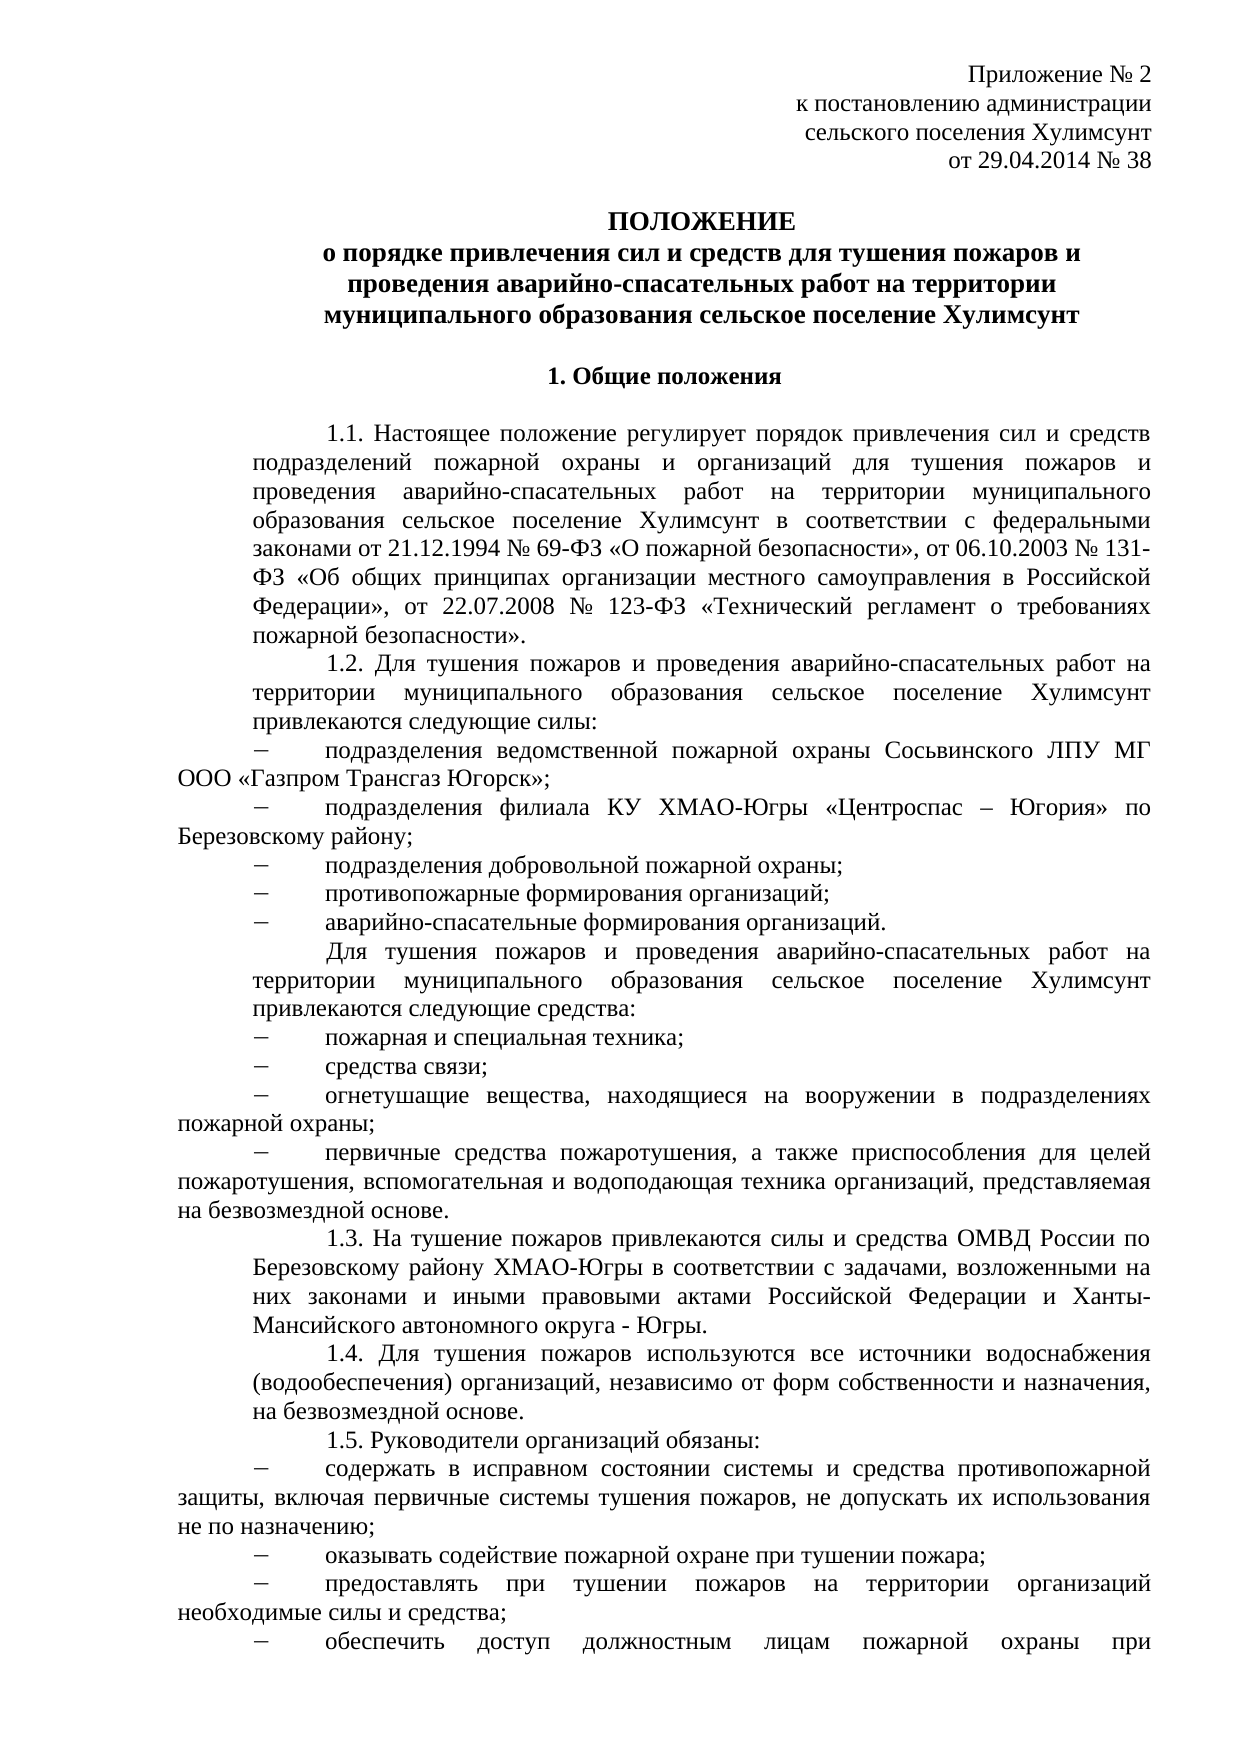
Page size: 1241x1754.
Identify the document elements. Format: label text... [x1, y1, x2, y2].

list подразделения добровольной пожарной охраны; [177, 850, 1152, 878]
list первичные средства пожаротушения, а также приспособления для целей пожаротушения, вспомогательная и водоподающая техника организаций, представляемая на безвозмездной основе. [177, 1137, 1152, 1223]
list о порядке привлечения сил и средств для тушения пожаров и проведения аварийно-спасательных работ на территории муниципального образования сельское поселение Хулимсунт [252, 236, 1152, 330]
text 1. Общие положения [177, 361, 1152, 390]
text Для тушения пожаров и проведения аварийно-спасательных работ на территории муниципального образования сельское поселение Хулимсунт привлекаются следующие средства: [252, 936, 1152, 1022]
list противопожарные формирования организаций; [177, 878, 1152, 907]
list от 29.04.2014 № 38 [252, 145, 1152, 174]
list огнетушащие вещества, находящиеся на вооружении в подразделениях пожарной охраны; [177, 1080, 1152, 1137]
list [177, 1626, 1152, 1655]
list предоставлять при тушении пожаров на территории организаций необходимые силы и средства; [177, 1568, 1152, 1626]
list Приложение № 2 [252, 59, 1152, 88]
text 1.1. Настоящее положение регулирует порядок привлечения сил и средств подразделений пожарной охраны и организаций для тушения пожаров и проведения аварийно-спасательных работ на территории муниципального образования сельское поселение Хулимсунт в соответствии с федеральными законами от 21.12.1994 № 69-ФЗ «О пожарной безопасности», от 06.10.2003 № 131-ФЗ «Об общих принципах организации местного самоуправления в Российской Федерации», от 22.07.2008 № 123-ФЗ «Технический регламент о требованиях пожарной безопасности». [252, 418, 1152, 648]
list ПОЛОЖЕНИЕ [252, 205, 1152, 236]
list средства связи; [177, 1051, 1152, 1080]
list пожарная и специальная техника; [177, 1022, 1152, 1051]
text 1.4. Для тушения пожаров используются все источники водоснабжения (водообеспечения) организаций, независимо от форм собственности и назначения, на безвозмездной основе. [252, 1338, 1152, 1425]
text 1.3. На тушение пожаров привлекаются силы и средства ОМВД России по Березовскому району ХМАО-Югры в соответствии с задачами, возложенными на них законами и иными правовыми актами Российской Федерации и Ханты-Мансийского автономного округа - Югры. [252, 1223, 1152, 1338]
list аварийно-спасательные формирования организаций. [177, 907, 1152, 936]
list подразделения ведомственной пожарной охраны Сосьвинского ЛПУ МГ ООО «Газпром Трансгаз Югорск»; [177, 735, 1152, 792]
text 1.5. Руководители организаций обязаны: [252, 1425, 1152, 1453]
list к постановлению администрации [252, 88, 1152, 117]
text 1.2. Для тушения пожаров и проведения аварийно-спасательных работ на территории муниципального образования сельское поселение Хулимсунт привлекаются следующие силы: [252, 648, 1152, 735]
list сельского поселения Хулимсунт [252, 117, 1152, 145]
list содержать в исправном состоянии системы и средства противопожарной защиты, включая первичные системы тушения пожаров, не допускать их использования не по назначению; [177, 1453, 1152, 1540]
list подразделения филиала КУ ХМАО-Югры «Центроспас – Югория» по Березовскому району; [177, 792, 1152, 850]
list оказывать содействие пожарной охране при тушении пожара; [177, 1540, 1152, 1568]
